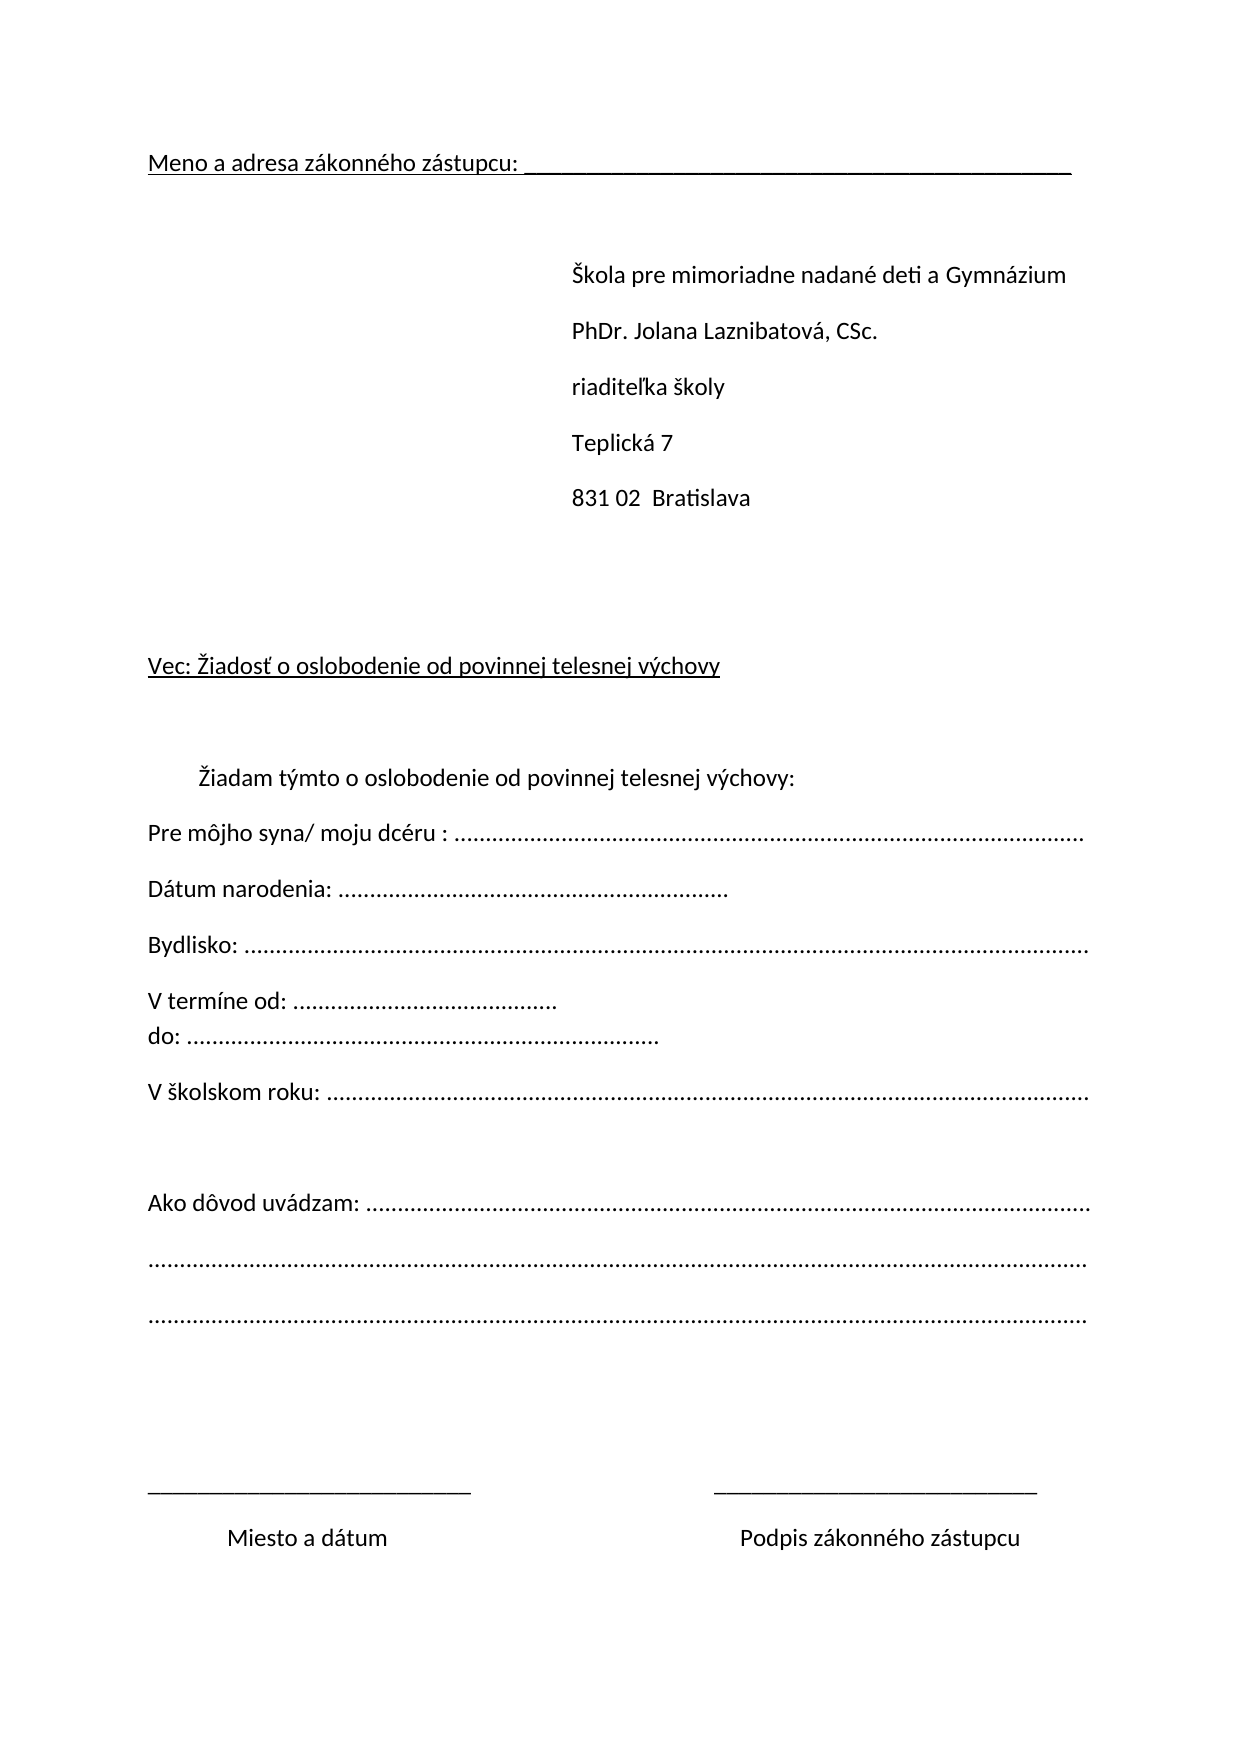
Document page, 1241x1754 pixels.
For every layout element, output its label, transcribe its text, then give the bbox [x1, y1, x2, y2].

text V školskom roku: ......................................................................................................................... [148, 1076, 1093, 1106]
text ..................................................................................................................................................... [148, 1243, 1093, 1274]
text Miesto a dátum Podpis zákonného zástupcu [148, 1523, 1093, 1553]
text PhDr. Jolana Laznibatová, CSc. [148, 315, 1093, 346]
text Meno a adresa zákonného zástupcu: ____________________________________________ [148, 148, 1093, 178]
text Ako dôvod uvádzam: ................................................................................................................... [148, 1188, 1093, 1218]
text 831 02 Bratislava [148, 483, 1093, 513]
text Dátum narodenia: .............................................................. [148, 873, 1093, 904]
text Teplická 7 [148, 427, 1093, 457]
text Vec: Žiadosť o oslobodenie od povinnej telesnej výchovy [148, 650, 1093, 681]
text riaditeľka školy [148, 371, 1093, 401]
text V termíne od: .......................................... do: ........................................................................... [148, 985, 1093, 1051]
text Škola pre mimoriadne nadané deti a Gymnázium [148, 259, 1093, 290]
text Bydlisko: ...................................................................................................................................... [148, 929, 1093, 960]
text Pre môjho syna/ moju dcéru : .................................................................................................... [148, 818, 1093, 848]
text ..................................................................................................................................................... [148, 1299, 1093, 1330]
text Žiadam týmto o oslobodenie od povinnej telesnej výchovy: [148, 762, 1093, 792]
text __________________________ __________________________ [148, 1467, 1093, 1497]
